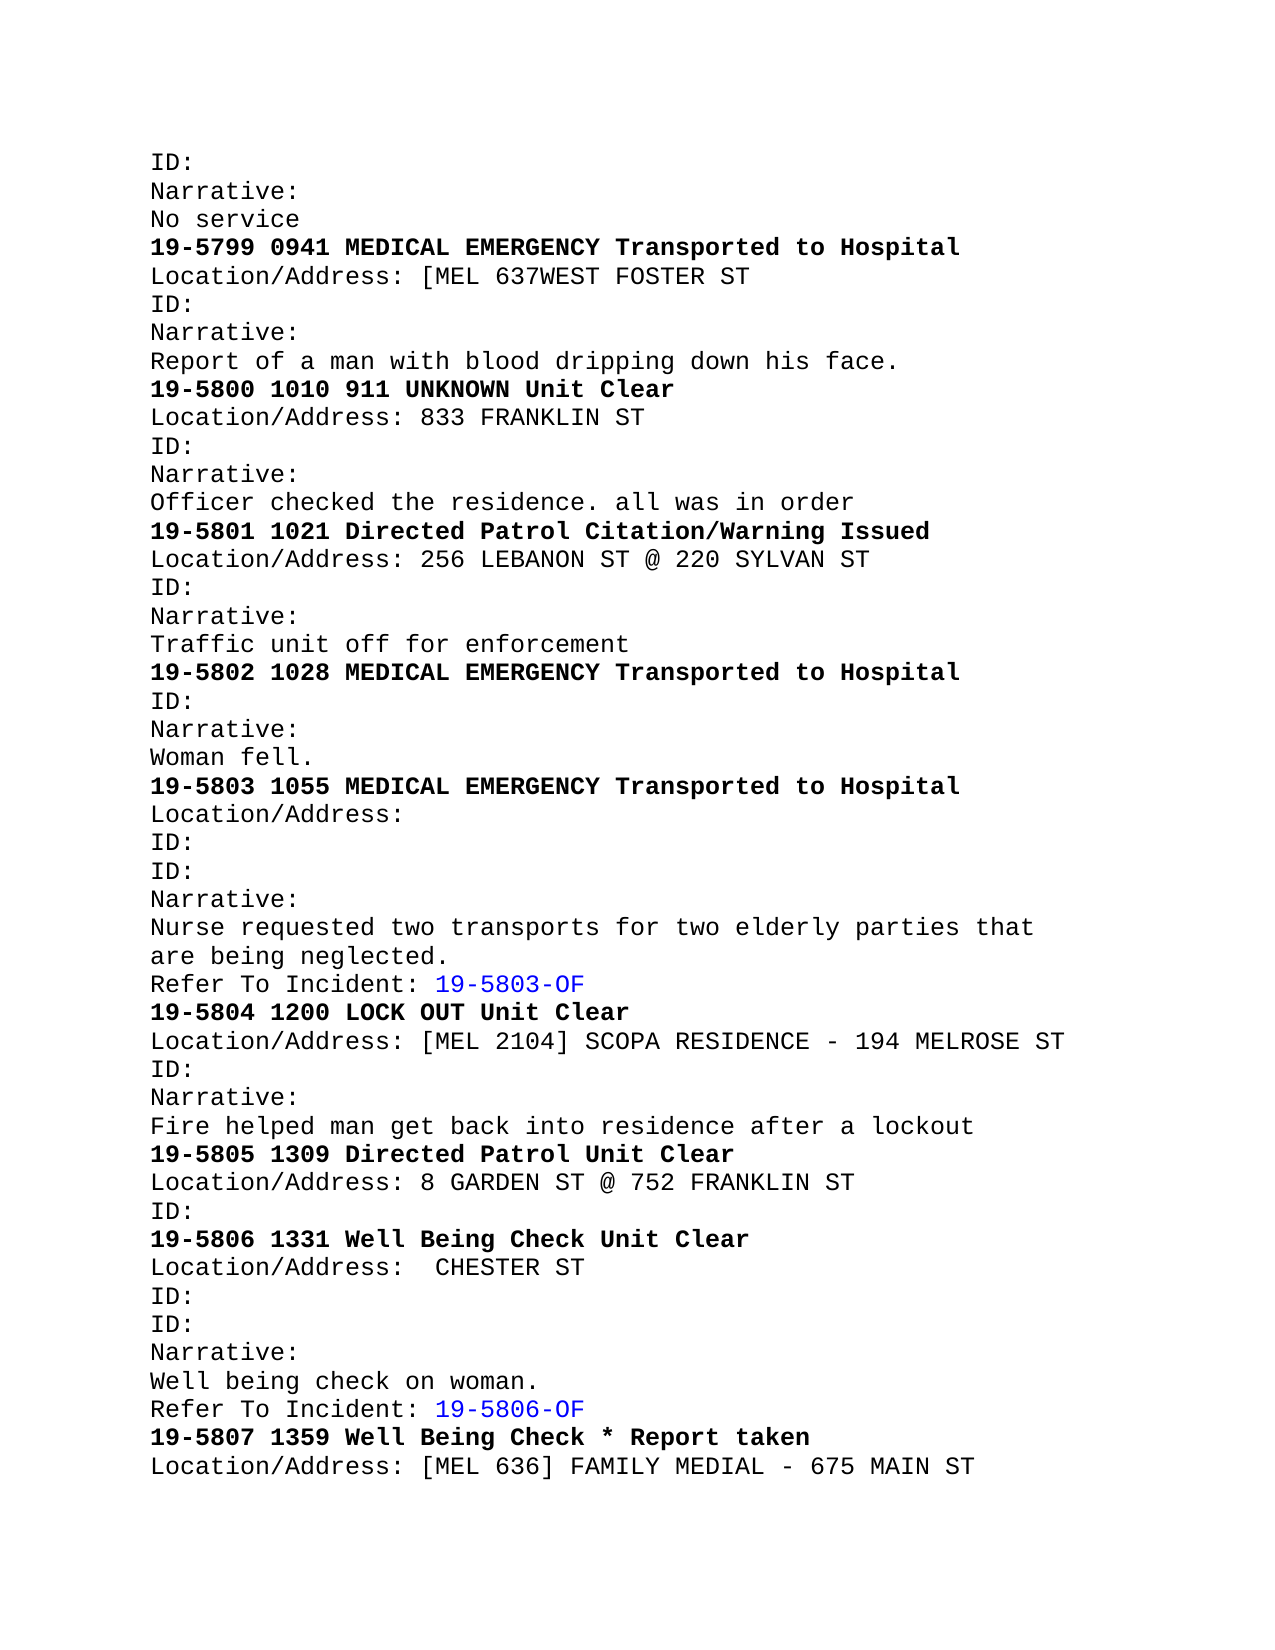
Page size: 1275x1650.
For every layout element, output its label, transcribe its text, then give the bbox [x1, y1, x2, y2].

text 19-5805 1309 Directed Patrol Unit Clear [150, 1142, 1125, 1170]
text Narrative: [150, 717, 1125, 745]
text Report of a man with blood dripping down his face. [150, 348, 1125, 377]
text Traffic unit off for enforcement [150, 632, 1125, 660]
text Nurse requested two transports for two elderly parties that [150, 915, 1125, 943]
text Woman fell. [150, 745, 1125, 773]
text Location/Address: 256 LEBANON ST @ 220 SYLVAN ST [150, 547, 1125, 575]
text Refer To Incident: 19-5803-OF [150, 972, 1125, 1000]
text Location/Address: 833 FRANKLIN ST [150, 405, 1125, 433]
text Narrative: [150, 178, 1125, 207]
text 19-5799 0941 MEDICAL EMERGENCY Transported to Hospital [150, 235, 1125, 263]
text 19-5803 1055 MEDICAL EMERGENCY Transported to Hospital [150, 773, 1125, 802]
text Location/Address: [MEL 2104] SCOPA RESIDENCE - 194 MELROSE ST [150, 1028, 1125, 1057]
text Location/Address: [MEL 636] FAMILY MEDIAL - 675 MAIN ST [150, 1453, 1125, 1482]
text ID: [150, 1198, 1125, 1227]
text ID: [150, 1283, 1125, 1312]
text Fire helped man get back into residence after a lockout [150, 1113, 1125, 1142]
text 19-5801 1021 Directed Patrol Citation/Warning Issued [150, 518, 1125, 547]
text ID: [150, 1057, 1125, 1085]
text are being neglected. [150, 943, 1125, 972]
text 19-5807 1359 Well Being Check * Report taken [150, 1425, 1125, 1453]
text ID: [150, 433, 1125, 462]
text ID: [150, 688, 1125, 717]
text ID: [150, 575, 1125, 603]
text Refer To Incident: 19-5806-OF [150, 1397, 1125, 1425]
text Officer checked the residence. all was in order [150, 490, 1125, 518]
text 19-5804 1200 LOCK OUT Unit Clear [150, 1000, 1125, 1028]
text Narrative: [150, 887, 1125, 915]
text Narrative: [150, 603, 1125, 632]
text Location/Address: [150, 802, 1125, 830]
text Well being check on woman. [150, 1368, 1125, 1397]
text Narrative: [150, 1340, 1125, 1368]
text Narrative: [150, 320, 1125, 348]
text 19-5802 1028 MEDICAL EMERGENCY Transported to Hospital [150, 660, 1125, 688]
text ID: [150, 858, 1125, 887]
text Location/Address: [MEL 637WEST FOSTER ST [150, 263, 1125, 292]
text Narrative: [150, 1085, 1125, 1113]
text No service [150, 207, 1125, 235]
text ID: [150, 830, 1125, 858]
text Narrative: [150, 462, 1125, 490]
text Location/Address: CHESTER ST [150, 1255, 1125, 1283]
text Location/Address: 8 GARDEN ST @ 752 FRANKLIN ST [150, 1170, 1125, 1198]
text ID: [150, 1312, 1125, 1340]
text ID: [150, 150, 1125, 178]
text ID: [150, 292, 1125, 320]
text 19-5800 1010 911 UNKNOWN Unit Clear [150, 377, 1125, 405]
text 19-5806 1331 Well Being Check Unit Clear [150, 1227, 1125, 1255]
